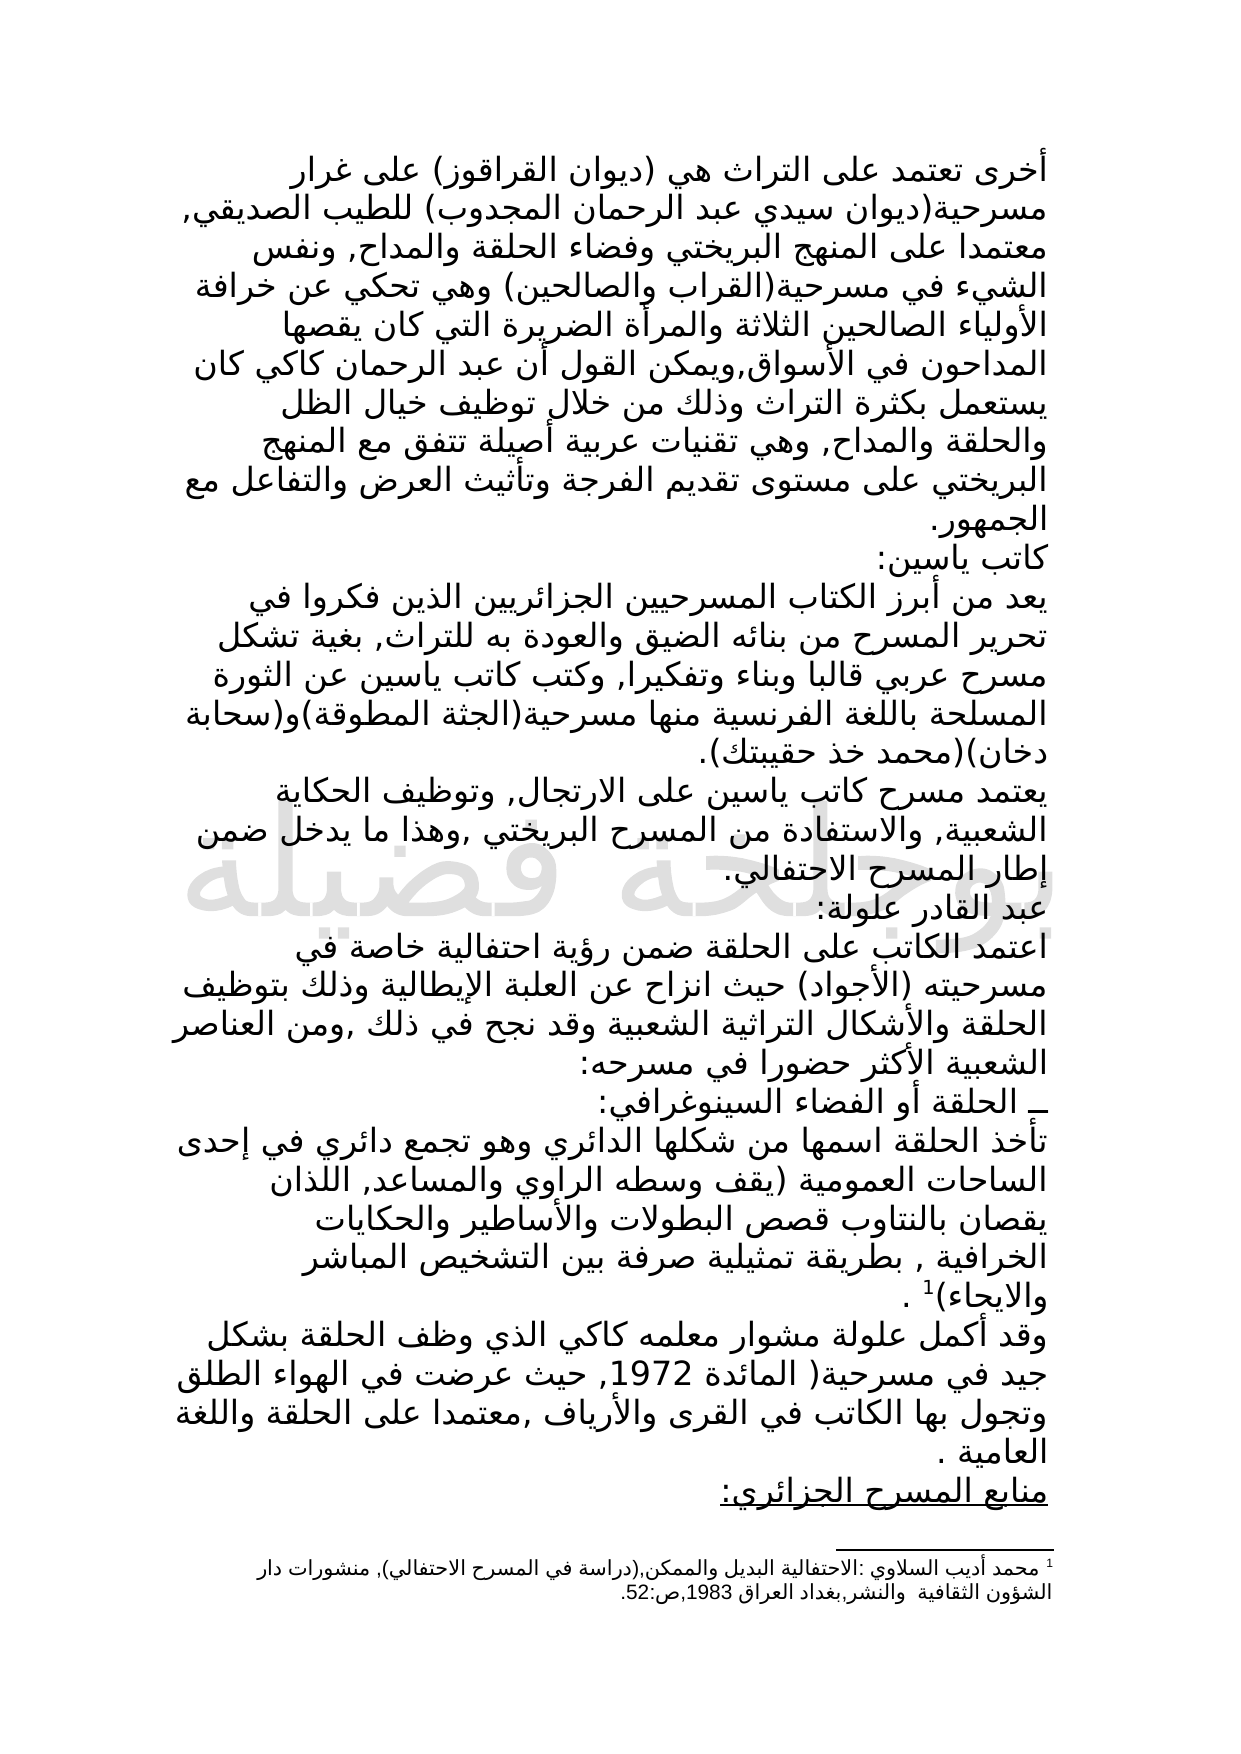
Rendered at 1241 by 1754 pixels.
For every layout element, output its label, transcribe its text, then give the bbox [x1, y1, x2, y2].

list عبد القادر علولة: [173, 888, 1048, 927]
list تأخذ الحلقة اسمها من شكلها الدائري وهو تجمع دائري في إحدى الساحات العمومية (يقف وسطه الراوي والمساعد, اللذان يقصان بالنتاوب قصص البطولات والأساطير والحكايات الخرافية , بطريقة تمثيلية صرفة بين التشخيص المباشر والايحاء) . [173, 1121, 1048, 1316]
list ــ الحلقة أو الفضاء السينوغرافي: [173, 1082, 1048, 1121]
list اعتمد الكاتب على الحلقة ضمن رؤية احتفالية خاصة في مسرحيته (الأجواد) حيث انزاح عن العلبة الإيطالية وذلك بتوظيف الحلقة والأشكال التراثية الشعبية وقد نجح في ذلك ,ومن العناصر الشعبية الأكثر حضورا في مسرحه: [173, 927, 1048, 1082]
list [173, 150, 1048, 538]
list يعتمد مسرح كاتب ياسين على الارتجال, وتوظيف الحكاية الشعبية, والاستفادة من المسرح البريختي ,وهذا ما يدخل ضمن إطار المسرح الاحتفالي. [173, 772, 1048, 888]
list يعد من أبرز الكتاب المسرحيين الجزائريين الذين فكروا في تحرير المسرح من بنائه الضيق والعودة به للتراث, بغية تشكل مسرح عربي قالبا وبناء وتفكيرا, وكتب كاتب ياسين عن الثورة المسلحة باللغة الفرنسية منها مسرحية(الجثة المطوقة)و(سحابة دخان)(محمد خذ حقيبتك). [173, 577, 1048, 772]
list منابع المسرح الجزائري: [173, 1471, 1048, 1510]
list كاتب ياسين: [173, 538, 1048, 577]
list وقد أكمل علولة مشوار معلمه كاكي الذي وظف الحلقة بشكل جيد في مسرحية( المائدة 1972, حيث عرضت في الهواء الطلق وتجول بها الكاتب في القرى والأرياف ,معتمدا على الحلقة واللغة العامية . [173, 1316, 1048, 1471]
